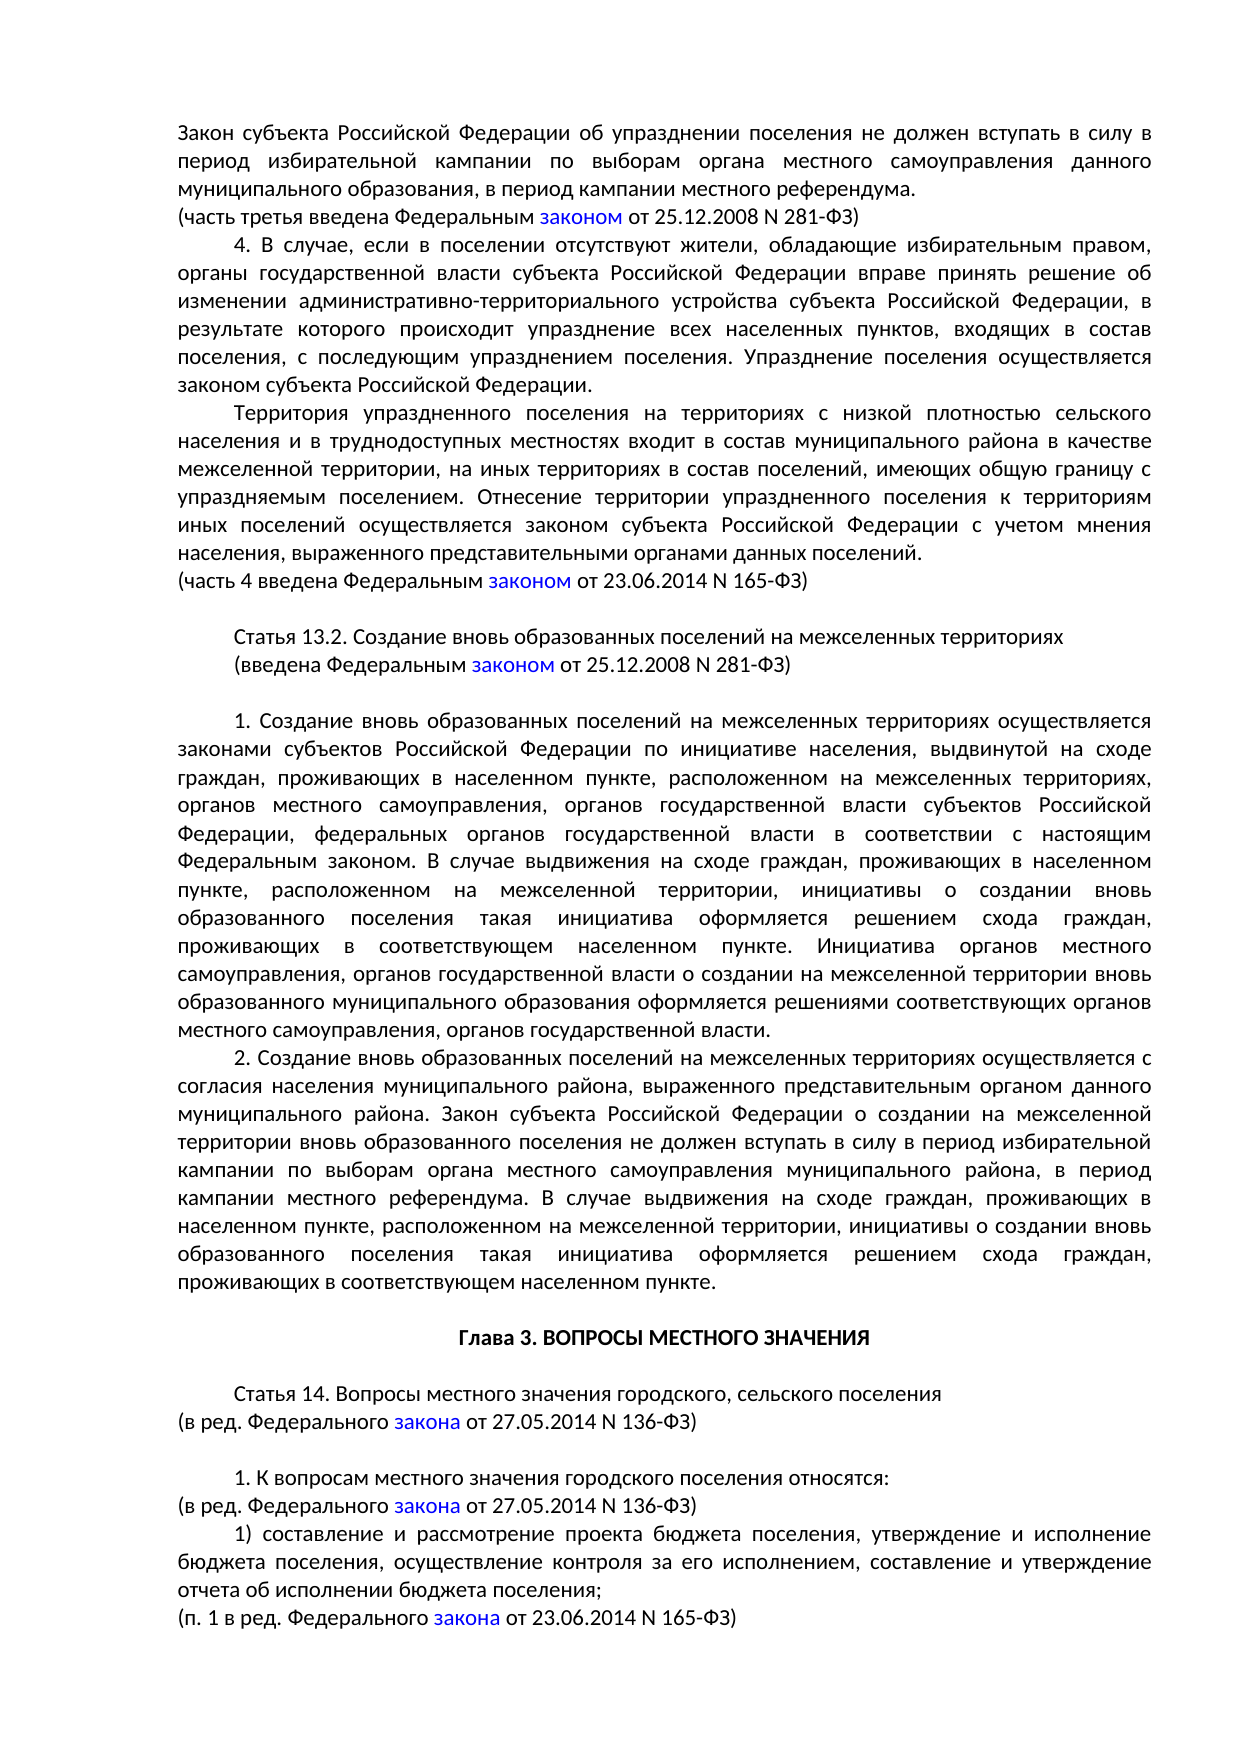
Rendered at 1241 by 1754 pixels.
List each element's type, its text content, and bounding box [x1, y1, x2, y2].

text (часть 4 введена Федеральным законом от 23.06.2014 N 165-ФЗ) [177, 566, 1152, 594]
text (п. 1 в ред. Федерального закона от 23.06.2014 N 165-ФЗ) [177, 1603, 1152, 1631]
text Территория упраздненного поселения на территориях с низкой плотностью сельского населения и в труднодоступных местностях входит в состав муниципального района в качестве межселенной территории, на иных территориях в состав поселений, имеющих общую границу с упраздняемым поселением. Отнесение территории упраздненного поселения к территориям иных поселений осуществляется законом субъекта Российской Федерации с учетом мнения населения, выраженного представительными органами данных поселений. [177, 398, 1152, 566]
text 4. В случае, если в поселении отсутствуют жители, обладающие избирательным правом, органы государственной власти субъекта Российской Федерации вправе принять решение об изменении административно-территориального устройства субъекта Российской Федерации, в результате которого происходит упразднение всех населенных пунктов, входящих в состав поселения, с последующим упразднением поселения. Упразднение поселения осуществляется законом субъекта Российской Федерации. [177, 230, 1152, 398]
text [177, 118, 1152, 202]
text 1) составление и рассмотрение проекта бюджета поселения, утверждение и исполнение бюджета поселения, осуществление контроля за его исполнением, составление и утверждение отчета об исполнении бюджета поселения; [177, 1519, 1152, 1603]
text 1. К вопросам местного значения городского поселения относятся: [177, 1463, 1152, 1491]
text 1. Создание вновь образованных поселений на межселенных территориях осуществляется законами субъектов Российской Федерации по инициативе населения, выдвинутой на сходе граждан, проживающих в населенном пункте, расположенном на межселенных территориях, органов местного самоуправления, органов государственной власти субъектов Российской Федерации, федеральных органов государственной власти в соответствии с настоящим Федеральным законом. В случае выдвижения на сходе граждан, проживающих в населенном пункте, расположенном на межселенной территории, инициативы о создании вновь образованного поселения такая инициатива оформляется решением схода граждан, проживающих в соответствующем населенном пункте. Инициатива органов местного самоуправления, органов государственной власти о создании на межселенной территории вновь образованного муниципального образования оформляется решениями соответствующих органов местного самоуправления, органов государственной власти. [177, 707, 1152, 1043]
text 2. Создание вновь образованных поселений на межселенных территориях осуществляется с согласия населения муниципального района, выраженного представительным органом данного муниципального района. Закон субъекта Российской Федерации о создании на межселенной территории вновь образованного поселения не должен вступать в силу в период избирательной кампании по выборам органа местного самоуправления муниципального района, в период кампании местного референдума. В случае выдвижения на сходе граждан, проживающих в населенном пункте, расположенном на межселенной территории, инициативы о создании вновь образованного поселения такая инициатива оформляется решением схода граждан, проживающих в соответствующем населенном пункте. [177, 1043, 1152, 1295]
text (в ред. Федерального закона от 27.05.2014 N 136-ФЗ) [177, 1407, 1152, 1435]
text (в ред. Федерального закона от 27.05.2014 N 136-ФЗ) [177, 1491, 1152, 1519]
text (часть третья введена Федеральным законом от 25.12.2008 N 281-ФЗ) [177, 202, 1152, 230]
text Статья 13.2. Создание вновь образованных поселений на межселенных территориях [177, 622, 1152, 651]
text Статья 14. Вопросы местного значения городского, сельского поселения [177, 1379, 1152, 1407]
text (введена Федеральным законом от 25.12.2008 N 281-ФЗ) [177, 651, 1152, 678]
title Глава 3. ВОПРОСЫ МЕСТНОГО ЗНАЧЕНИЯ [177, 1323, 1152, 1351]
